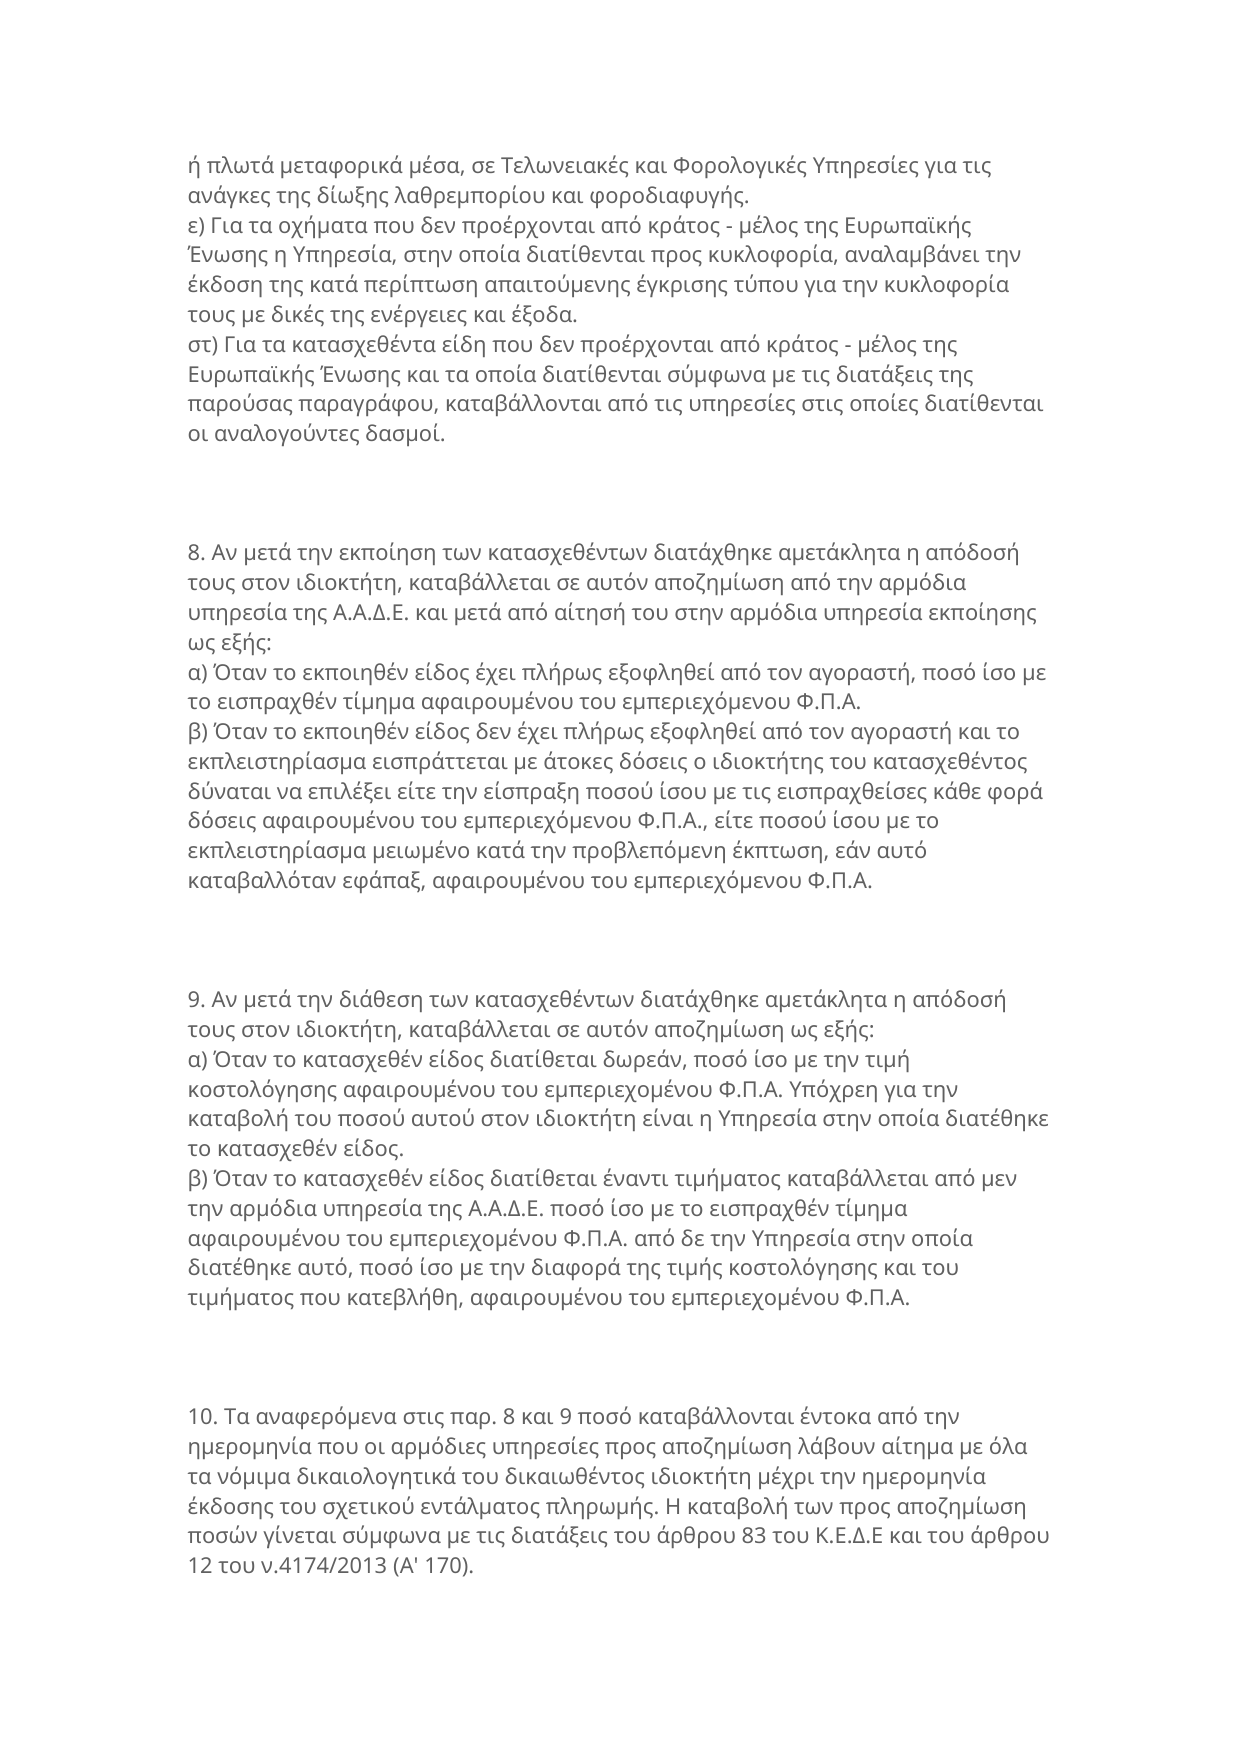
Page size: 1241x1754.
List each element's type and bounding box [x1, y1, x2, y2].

text [187, 150, 1053, 1580]
